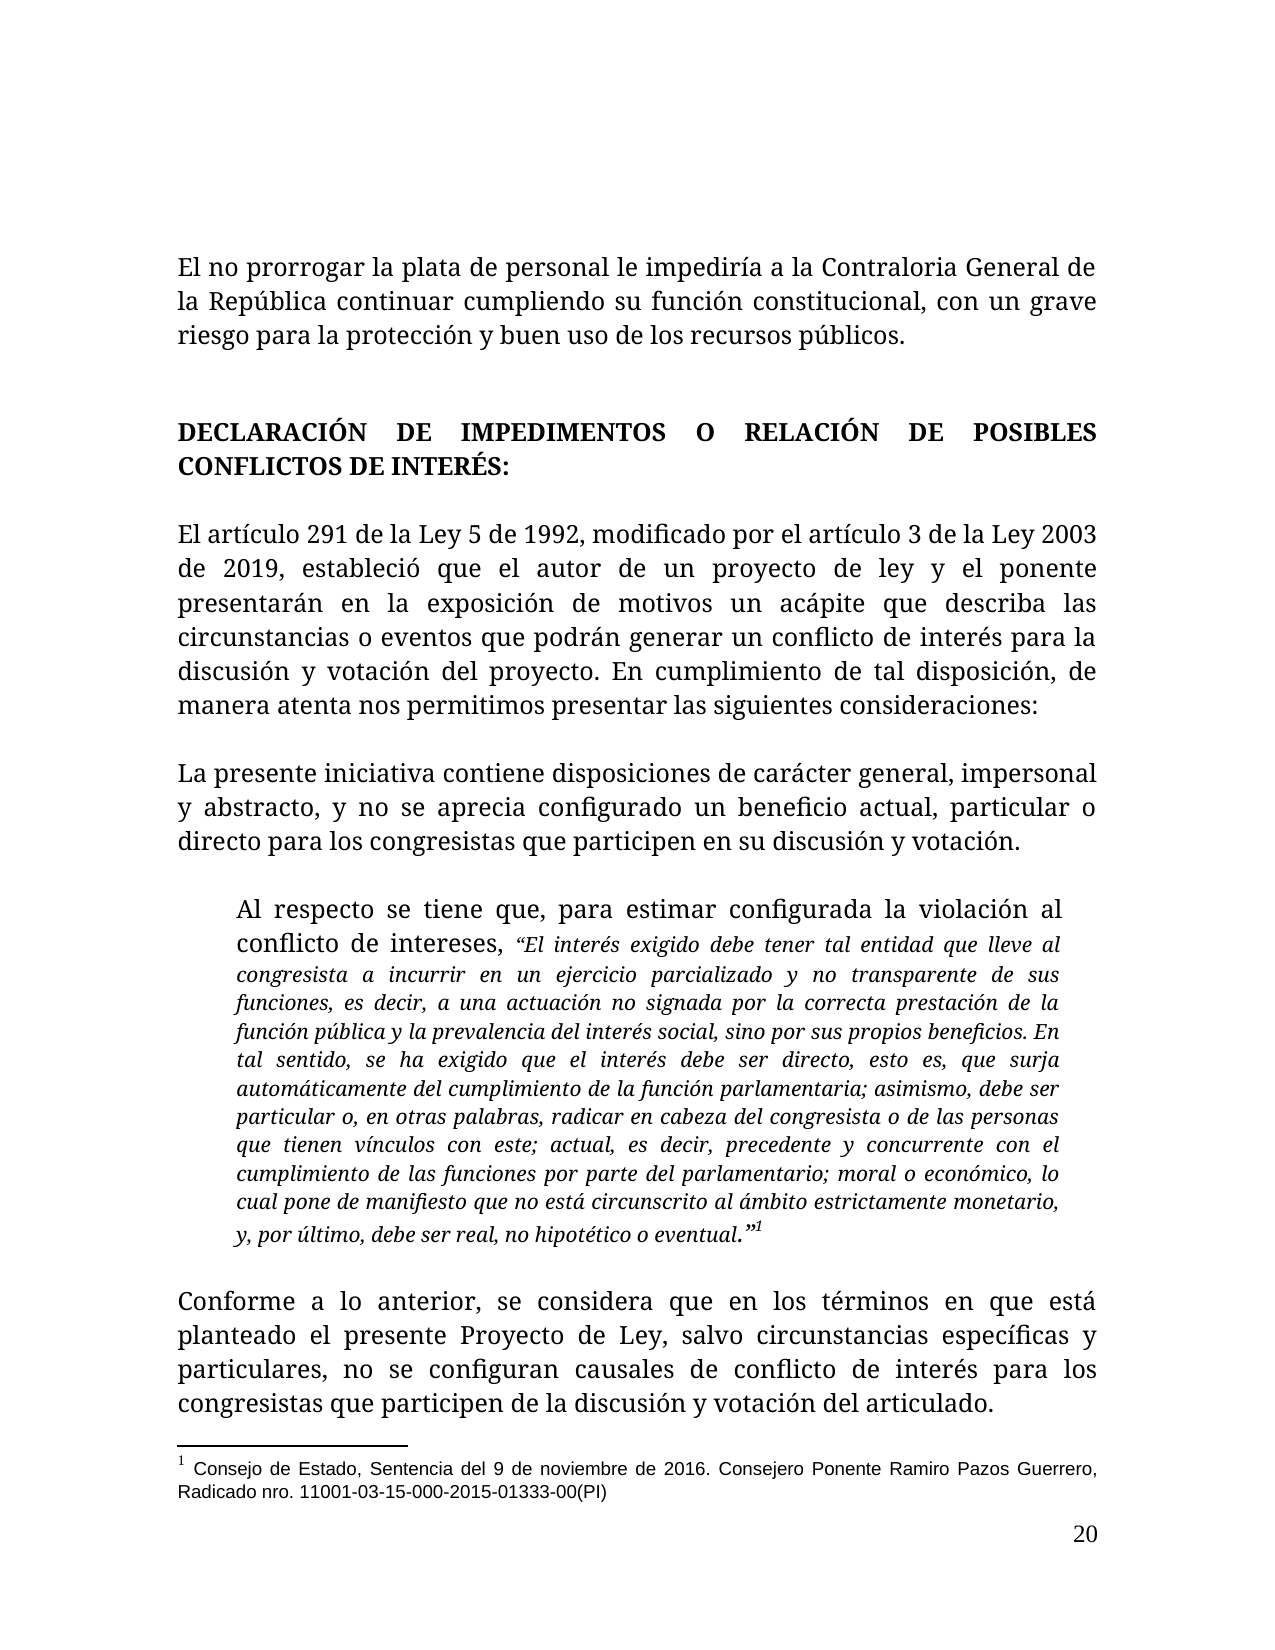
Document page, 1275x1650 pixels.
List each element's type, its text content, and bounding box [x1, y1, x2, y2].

text El no prorrogar la plata de personal le impediría a la Contraloria General de la República continuar cumpliendo su función constitucional, con un grave riesgo para la protección y buen uso de los recursos públicos. [177, 250, 1098, 352]
text El artículo 291 de la Ley 5 de 1992, modificado por el artículo 3 de la Ley 2003 de 2019, estableció que el autor de un proyecto de ley y el ponente presentarán en la exposición de motivos un acápite que describa las circunstancias o eventos que podrán generar un conflicto de interés para la discusión y votación del proyecto. En cumplimiento de tal disposición, de manera atenta nos permitimos presentar las siguientes consideraciones: [177, 517, 1098, 721]
text Al respecto se tiene que, para estimar configurada la violación al conflicto de intereses, “El interés exigido debe tener tal entidad que lleve al congresista a incurrir en un ejercicio parcializado y no transparente de sus funciones, es decir, a una actuación no signada por la correcta prestación de la función pública y la prevalencia del interés social, sino por sus propios beneficios. En tal sentido, se ha exigido que el interés debe ser directo, esto es, que surja automáticamente del cumplimiento de la función parlamentaria; asimismo, debe ser particular o, en otras palabras, radicar en cabeza del congresista o de las personas que tienen vínculos con este; actual, es decir, precedente y concurrente con el cumplimiento de las funciones por parte del parlamentario; moral o económico, lo cual pone de manifiesto que no está circunscrito al ámbito estrictamente monetario, y, por último, debe ser real, no hipotético o eventual.” [236, 892, 1063, 1250]
text DECLARACIÓN DE IMPEDIMENTOS O RELACIÓN DE POSIBLES CONFLICTOS DE INTERÉS: [177, 415, 1098, 483]
text Conforme a lo anterior, se considera que en los términos en que está planteado el presente Proyecto de Ley, salvo circunstancias específicas y particulares, no se configuran causales de conflicto de interés para los congresistas que participen de la discusión y votación del articulado. [177, 1284, 1098, 1420]
text La presente iniciativa contiene disposiciones de carácter general, impersonal y abstracto, y no se aprecia configurado un beneficio actual, particular o directo para los congresistas que participen en su discusión y votación. [177, 756, 1098, 858]
